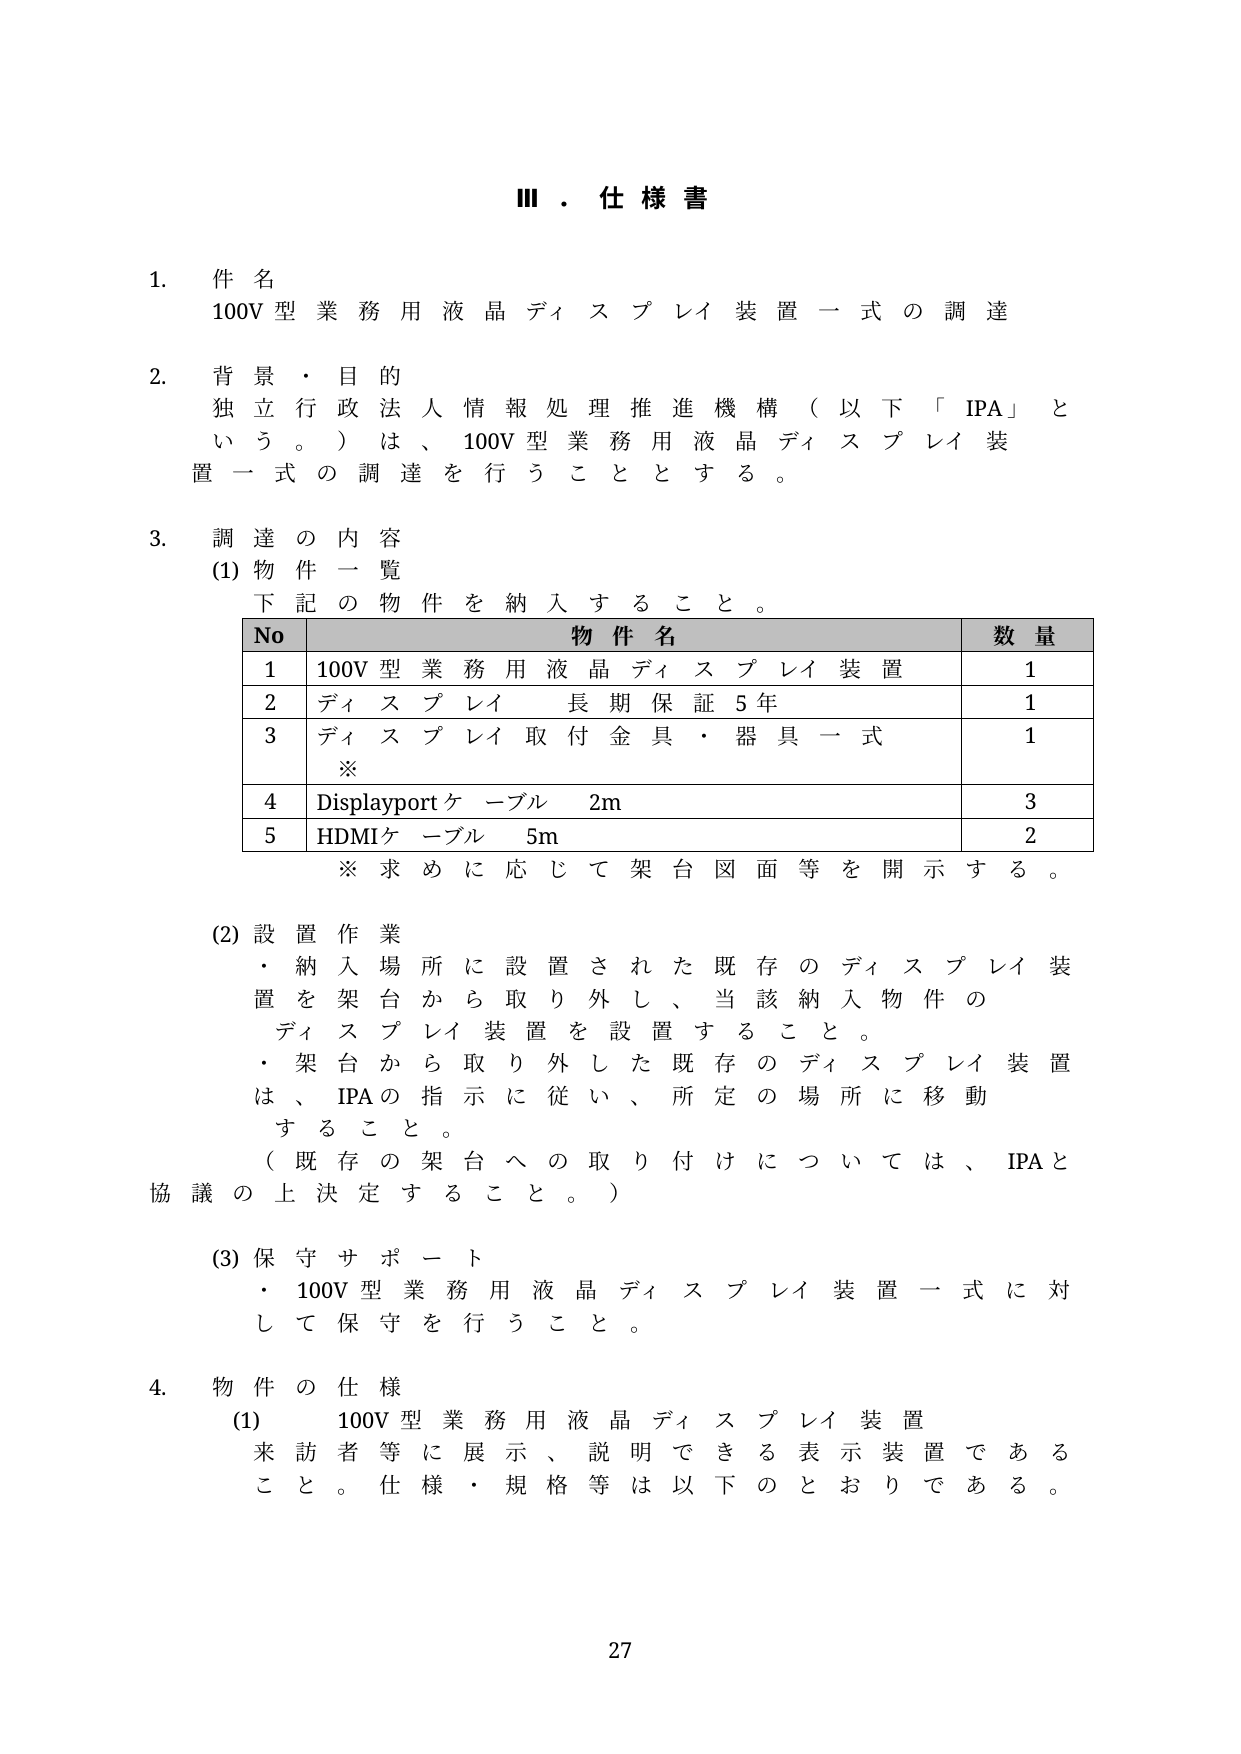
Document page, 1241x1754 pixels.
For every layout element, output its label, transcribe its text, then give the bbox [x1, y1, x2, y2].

table_cell HDMIケーブル 5m [307, 819, 961, 851]
list 下記の物件を納入すること。 [249, 585, 1091, 618]
list 保守サポート [211, 1241, 1091, 1273]
table_cell 5 [243, 819, 306, 851]
table_cell 1 [243, 652, 306, 685]
text Ⅲ．仕様書 [149, 164, 1091, 229]
list 物件の仕様 [149, 1370, 1091, 1403]
table_cell 3 [243, 719, 306, 784]
table_cell 2 [962, 819, 1093, 851]
list ・納入場所に設置された既存のディスプレイ装置を架台から取り外し、当該納入物件の [249, 949, 1091, 1014]
list 調達の内容 [149, 521, 1091, 553]
list 100V型業務用液晶ディスプレイ装置 [212, 1403, 1091, 1435]
list 設置作業 [211, 917, 1091, 949]
list 件名 [149, 261, 1091, 294]
text （既存の架台への取り付けについては、IPAと協議の上決定すること。） [149, 1143, 1091, 1208]
list 100V型業務用液晶ディスプレイ装置一式の調達 [191, 294, 1091, 326]
table_cell 100V型業務用液晶ディスプレイ装置 [307, 652, 961, 685]
text 置一式の調達を行うこととする。 [149, 456, 1091, 488]
list 物件一覧 [211, 553, 1091, 585]
table_cell 3 [962, 785, 1093, 817]
list すること。 [249, 1111, 1091, 1143]
table_header No [243, 619, 306, 651]
table_cell Displayportケーブル 2m [307, 785, 961, 817]
table_header 数量 [962, 619, 1093, 651]
list 来訪者等に展示、説明できる表示装置であること。仕様・規格等は以下のとおりである。 [250, 1435, 1091, 1500]
table_cell 1 [962, 719, 1093, 784]
list ・架台から取り外した既存のディスプレイ装置は、IPAの指示に従い、所定の場所に移動 [249, 1046, 1091, 1111]
table_header 物件名 [307, 619, 961, 651]
text ・100V型業務用液晶ディスプレイ装置一式に対して保守を行うこと。 [249, 1273, 1091, 1338]
table_cell ディスプレイ 長期保証5年 [307, 686, 961, 718]
table_cell ディスプレイ取付金具・器具一式 ※ [307, 719, 961, 784]
list ディスプレイ装置を設置すること。 [249, 1014, 1091, 1046]
list ※求めに応じて架台図面等を開示する。 [191, 852, 1091, 884]
table_cell 4 [243, 785, 306, 817]
table_cell 1 [962, 652, 1093, 685]
table_cell 2 [243, 686, 306, 718]
list 背景・目的 [149, 359, 1091, 391]
table_cell 1 [962, 686, 1093, 718]
list 独立行政法人情報処理推進機構（以下「IPA」という。）は、100V型業務用液晶ディスプレイ装 [191, 391, 1091, 456]
